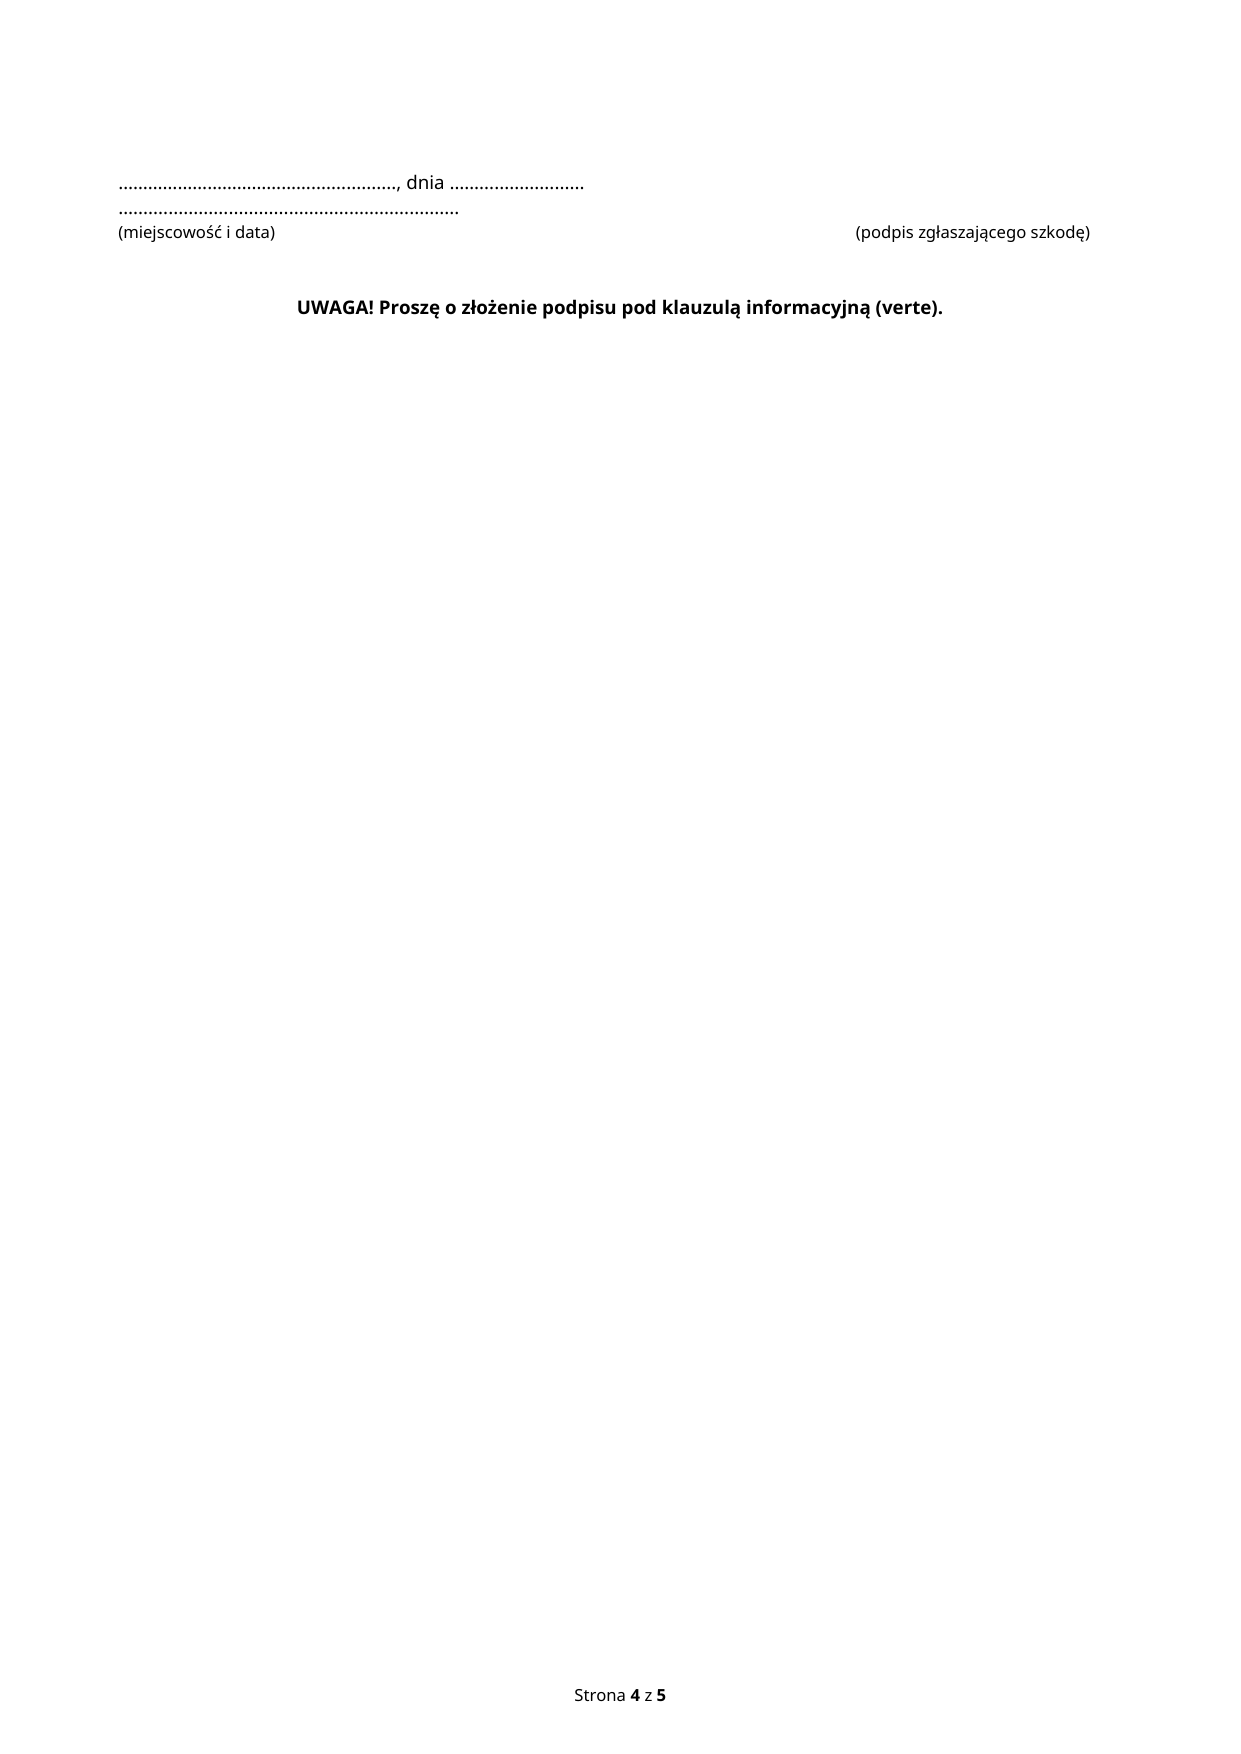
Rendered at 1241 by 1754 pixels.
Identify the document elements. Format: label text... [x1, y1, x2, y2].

text (miejscowość i data) (podpis zgłaszającego szkodę) [118, 220, 1122, 243]
text …………………………………................., dnia ……..................... …................................................................. [118, 169, 1122, 220]
text UWAGA! Proszę o złożenie podpisu pod klauzulą informacyjną (verte). [118, 294, 1122, 319]
